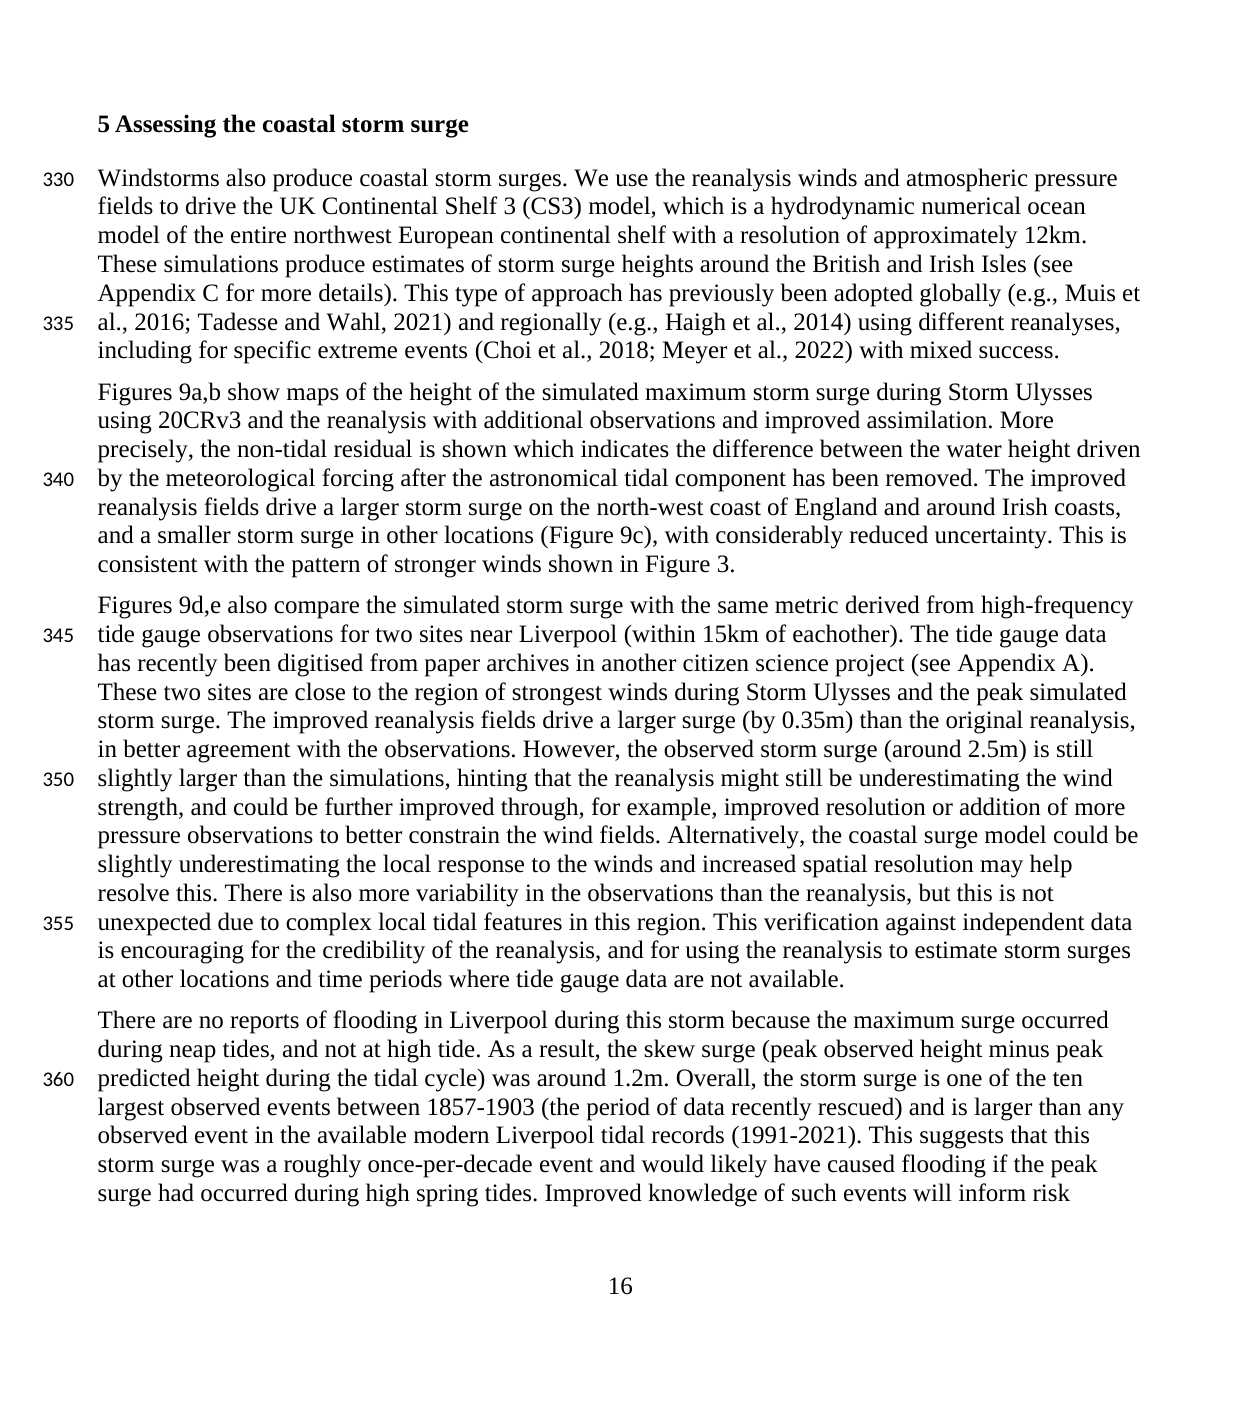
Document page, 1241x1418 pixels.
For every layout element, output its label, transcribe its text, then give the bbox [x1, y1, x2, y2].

text Figures 9d,e also compare the simulated storm surge with the same metric derived from high-frequency tide gauge observations for two sites near Liverpool (within 15km of eachother). The tide gauge data has recently been digitised from paper archives in another citizen science project (see Appendix A). These two sites are close to the region of strongest winds during Storm Ulysses and the peak simulated storm surge. The improved reanalysis fields drive a larger surge (by 0.35m) than the original reanalysis, in better agreement with the observations. However, the observed storm surge (around 2.5m) is still slightly larger than the simulations, hinting that the reanalysis might still be underestimating the wind strength, and could be further improved through, for example, improved resolution or addition of more pressure observations to better constrain the wind fields. Alternatively, the coastal surge model could be slightly underestimating the local response to the winds and increased spatial resolution may help resolve this. There is also more variability in the observations than the reanalysis, but this is not unexpected due to complex local tidal features in this region. This verification against independent data is encouraging for the credibility of the reanalysis, and for using the reanalysis to estimate storm surges at other locations and time periods where tide gauge data are not available. [97, 590, 1143, 993]
text Figures 9a,b show maps of the height of the simulated maximum storm surge during Storm Ulysses using 20CRv3 and the reanalysis with additional observations and improved assimilation. More precisely, the non-tidal residual is shown which indicates the difference between the water height driven by the meteorological forcing after the astronomical tidal component has been removed. The improved reanalysis fields drive a larger storm surge on the north-west coast of England and around Irish coasts, and a smaller storm surge in other locations (Figure 9c), with considerably reduced uncertainty. This is consistent with the pattern of stronger winds shown in Figure 3. [97, 377, 1143, 578]
subtitle 5 Assessing the coastal storm surge [97, 109, 1143, 138]
text Windstorms also produce coastal storm surges. We use the reanalysis winds and atmospheric pressure fields to drive the UK Continental Shelf 3 (CS3) model, which is a hydrodynamic numerical ocean model of the entire northwest European continental shelf with a resolution of approximately 12km. These simulations produce estimates of storm surge heights around the British and Irish Isles (see Appendix C for more details). This type of approach has previously been adopted globally (e.g., and regionally (e.g., using different reanalyses, including for specific extreme events with mixed success. [97, 163, 1143, 364]
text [97, 1005, 1143, 1207]
